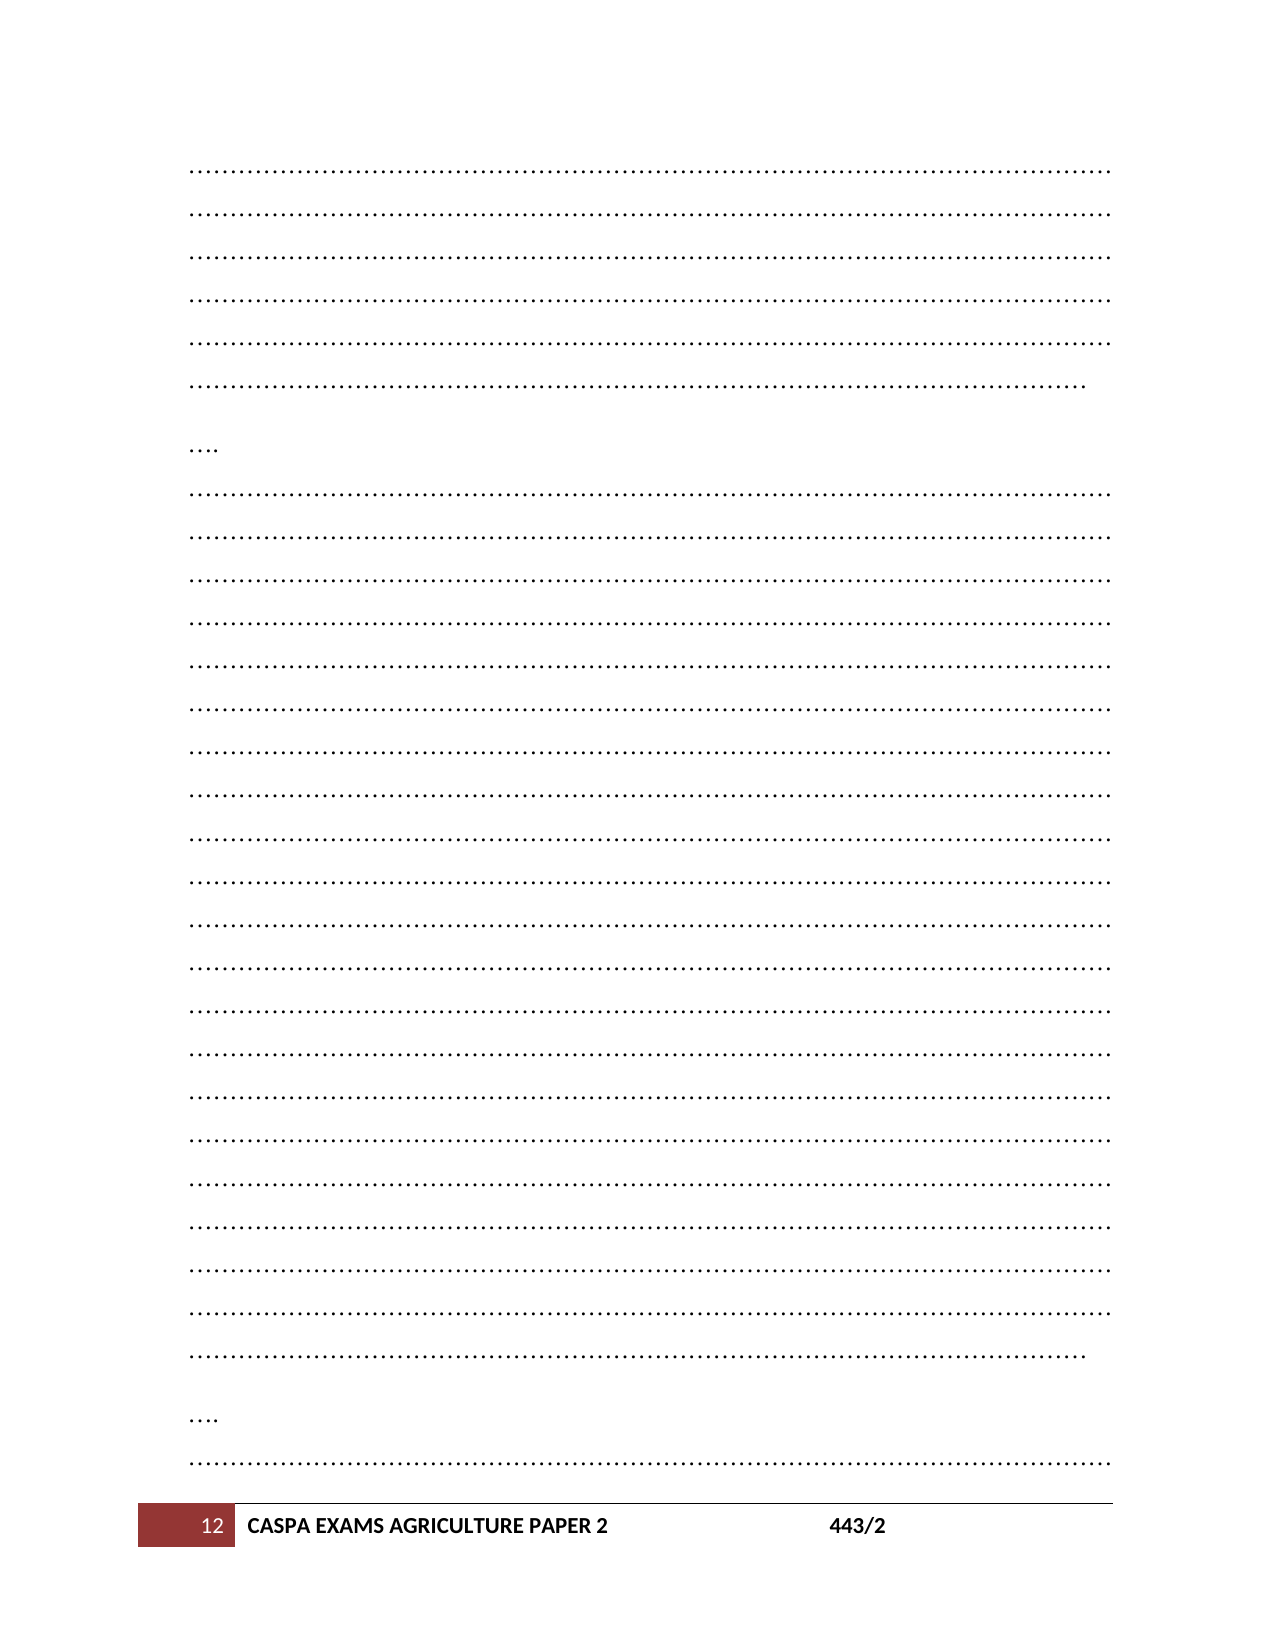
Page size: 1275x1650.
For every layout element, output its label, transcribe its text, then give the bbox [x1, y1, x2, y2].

text ….…………………………………………………………………………………………………………………………………………………………………………………………………………………………………………………………………………………………………………………………………………………………………………………………………………………………………………………………………………………………………………………………………………………………………………………………………………………………………………………………………………………………………………………………………………………………………………………………………………………………………………………………………………………………………………………………………………………………………………………………………………………………………………………………………………………………………………………………………………………………………………………………………………………………………………………………………………………………………………………………………………………………………………………………………………………………………………………………………………………………………………………………………………………………………………………………………………………………………………………………………………………………………………………………………………………………………………………………………………………………………………………………………………………………………………………………………………………………………………………………………………………………………………………………………………………………………………………………………………………… [187, 429, 1125, 1364]
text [187, 1399, 1125, 1471]
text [187, 150, 1125, 394]
